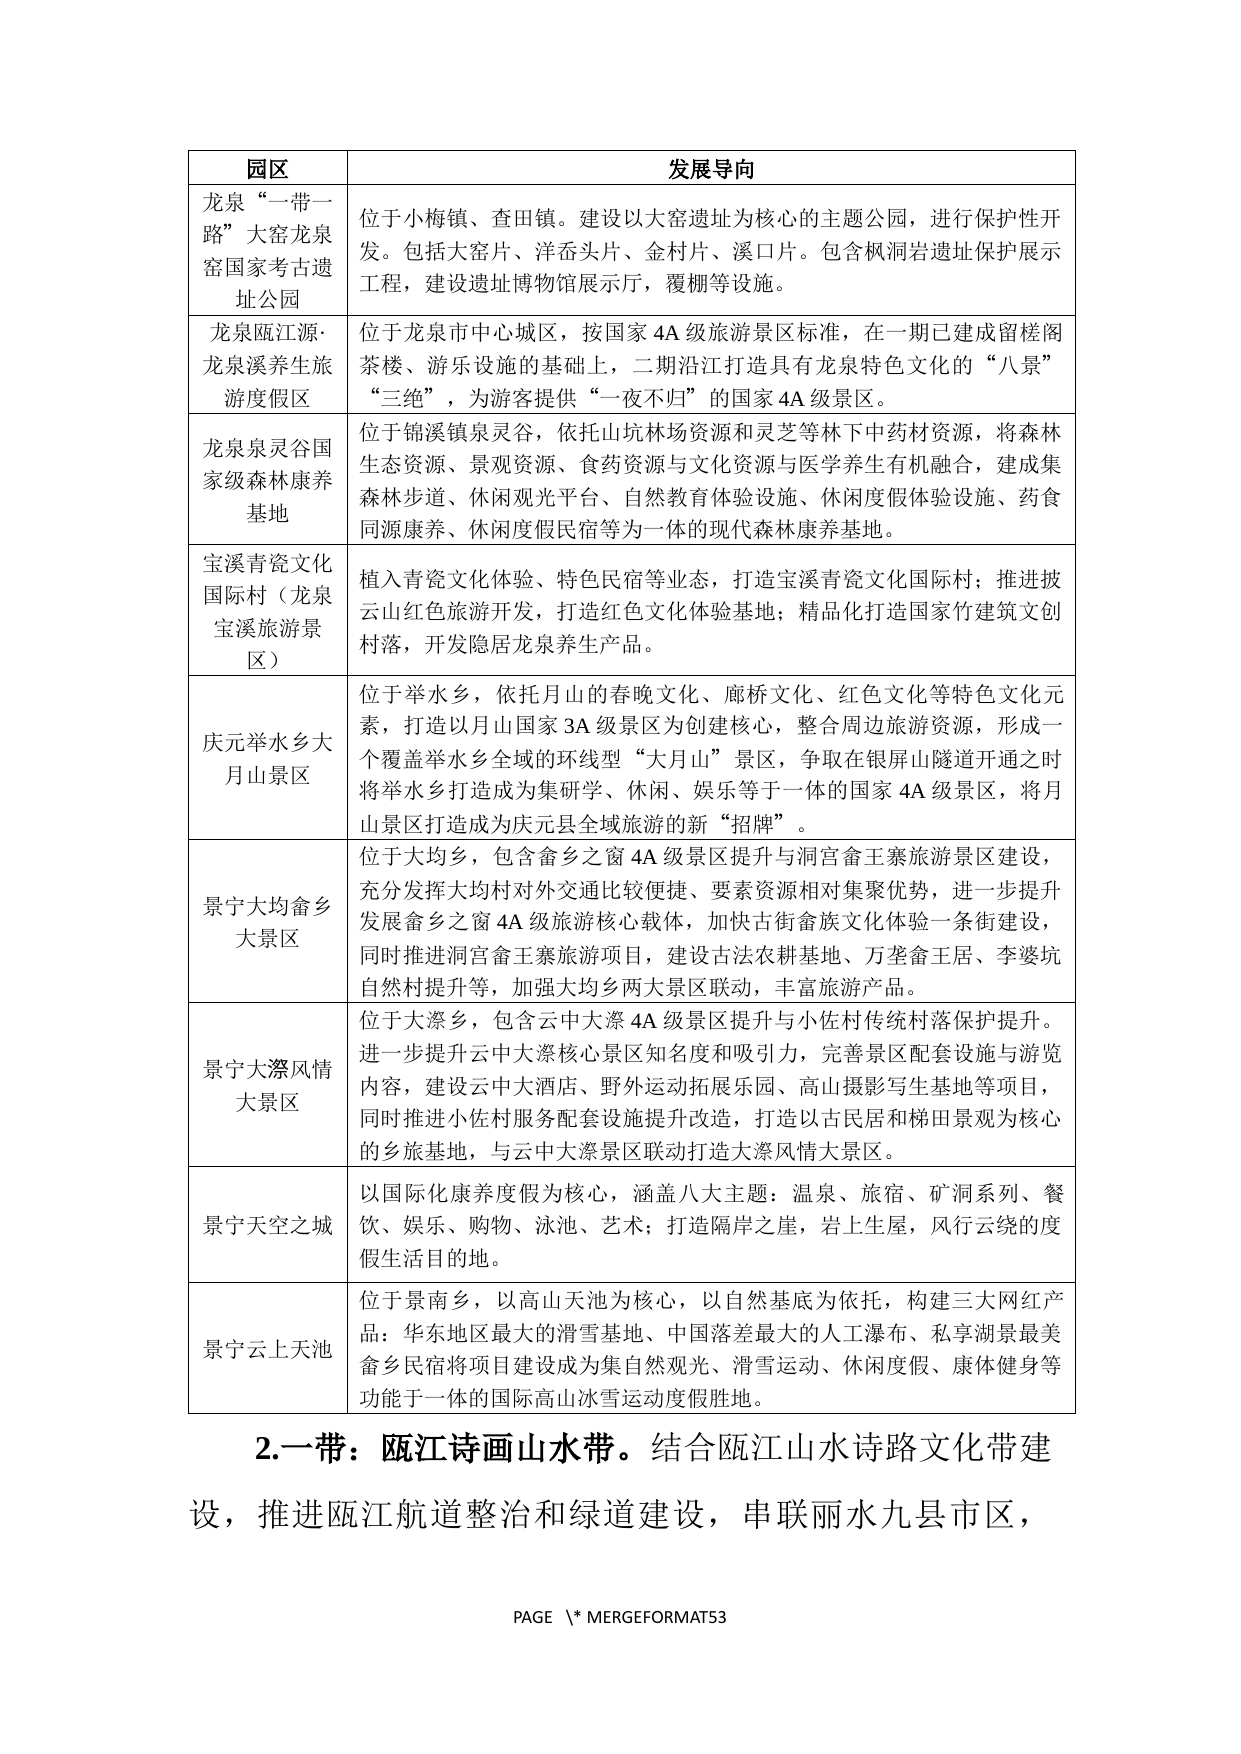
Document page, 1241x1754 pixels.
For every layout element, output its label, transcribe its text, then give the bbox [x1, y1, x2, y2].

table_cell 庆元举水乡大月山景区 [189, 676, 347, 839]
table_cell 龙泉“一带一路”大窑龙泉窑国家考古遗址公园 [189, 185, 347, 314]
table_cell 龙泉泉灵谷国家级森林康养基地 [189, 414, 347, 544]
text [187, 1414, 1053, 1544]
table_cell 景宁大漈风情大景区 [189, 1003, 347, 1166]
table_cell 景宁大均畲乡大景区 [189, 840, 347, 1002]
table_cell 位于大均乡，包含畲乡之窗4A级景区提升与洞宫畲王寨旅游景区建设，充分发挥大均村对外交通比较便捷、要素资源相对集聚优势，进一步提升发展畲乡之窗4A级旅游核心载体，加快古街畲族文化体验一条街建设，同时推进洞宫畲王寨旅游项目，建设古法农耕基地、万垄畲王居、李婆坑自然村提升等，加强大均乡两大景区联动，丰富旅游产品。 [348, 840, 1075, 1002]
table_cell 宝溪青瓷文化国际村（龙泉宝溪旅游景区） [189, 545, 347, 675]
table_cell 位于大漈乡，包含云中大漈4A级景区提升与小佐村传统村落保护提升。进一步提升云中大漈核心景区知名度和吸引力，完善景区配套设施与游览内容，建设云中大酒店、野外运动拓展乐园、高山摄影写生基地等项目，同时推进小佐村服务配套设施提升改造，打造以古民居和梯田景观为核心的乡旅基地，与云中大漈景区联动打造大漈风情大景区。 [348, 1003, 1075, 1166]
table_cell 位于龙泉市中心城区，按国家4A级旅游景区标准，在一期已建成留槎阁茶楼、游乐设施的基础上，二期沿江打造具有龙泉特色文化的“八景”“三绝”，为游客提供“一夜不归”的国家4A级景区。 [348, 316, 1075, 413]
table_cell 位于举水乡，依托月山的春晚文化、廊桥文化、红色文化等特色文化元素，打造以月山国家3A级景区为创建核心，整合周边旅游资源，形成一个覆盖举水乡全域的环线型“大月山”景区，争取在银屏山隧道开通之时将举水乡打造成为集研学、休闲、娱乐等于一体的国家4A级景区，将月山景区打造成为庆元县全域旅游的新“招牌”。 [348, 676, 1075, 839]
table_cell 景宁云上天池 [189, 1283, 347, 1413]
table_header 园区 [189, 151, 347, 183]
table_cell 以国际化康养度假为核心，涵盖八大主题：温泉、旅宿、矿洞系列、餐饮、娱乐、购物、泳池、艺术；打造隔岸之崖，岩上生屋，风行云绕的度假生活目的地。 [348, 1167, 1075, 1282]
table_cell 龙泉瓯江源·龙泉溪养生旅游度假区 [189, 316, 347, 413]
table_cell 位于锦溪镇泉灵谷，依托山坑林场资源和灵芝等林下中药材资源，将森林生态资源、景观资源、食药资源与文化资源与医学养生有机融合，建成集森林步道、休闲观光平台、自然教育体验设施、休闲度假体验设施、药食同源康养、休闲度假民宿等为一体的现代森林康养基地。 [348, 414, 1075, 544]
table_cell 植入青瓷文化体验、特色民宿等业态，打造宝溪青瓷文化国际村；推进披云山红色旅游开发，打造红色文化体验基地；精品化打造国家竹建筑文创村落，开发隐居龙泉养生产品。 [348, 545, 1075, 675]
table_header 发展导向 [348, 151, 1075, 183]
table_cell 位于小梅镇、查田镇。建设以大窑遗址为核心的主题公园，进行保护性开发。包括大窑片、洋岙头片、金村片、溪口片。包含枫洞岩遗址保护展示工程，建设遗址博物馆展示厅，覆棚等设施。 [348, 185, 1075, 314]
table_cell 位于景南乡，以高山天池为核心，以自然基底为依托，构建三大网红产品：华东地区最大的滑雪基地、中国落差最大的人工瀑布、私享湖景最美畲乡民宿将项目建设成为集自然观光、滑雪运动、休闲度假、康体健身等功能于一体的国际高山冰雪运动度假胜地。 [348, 1283, 1075, 1413]
table_cell 景宁天空之城 [189, 1167, 347, 1282]
